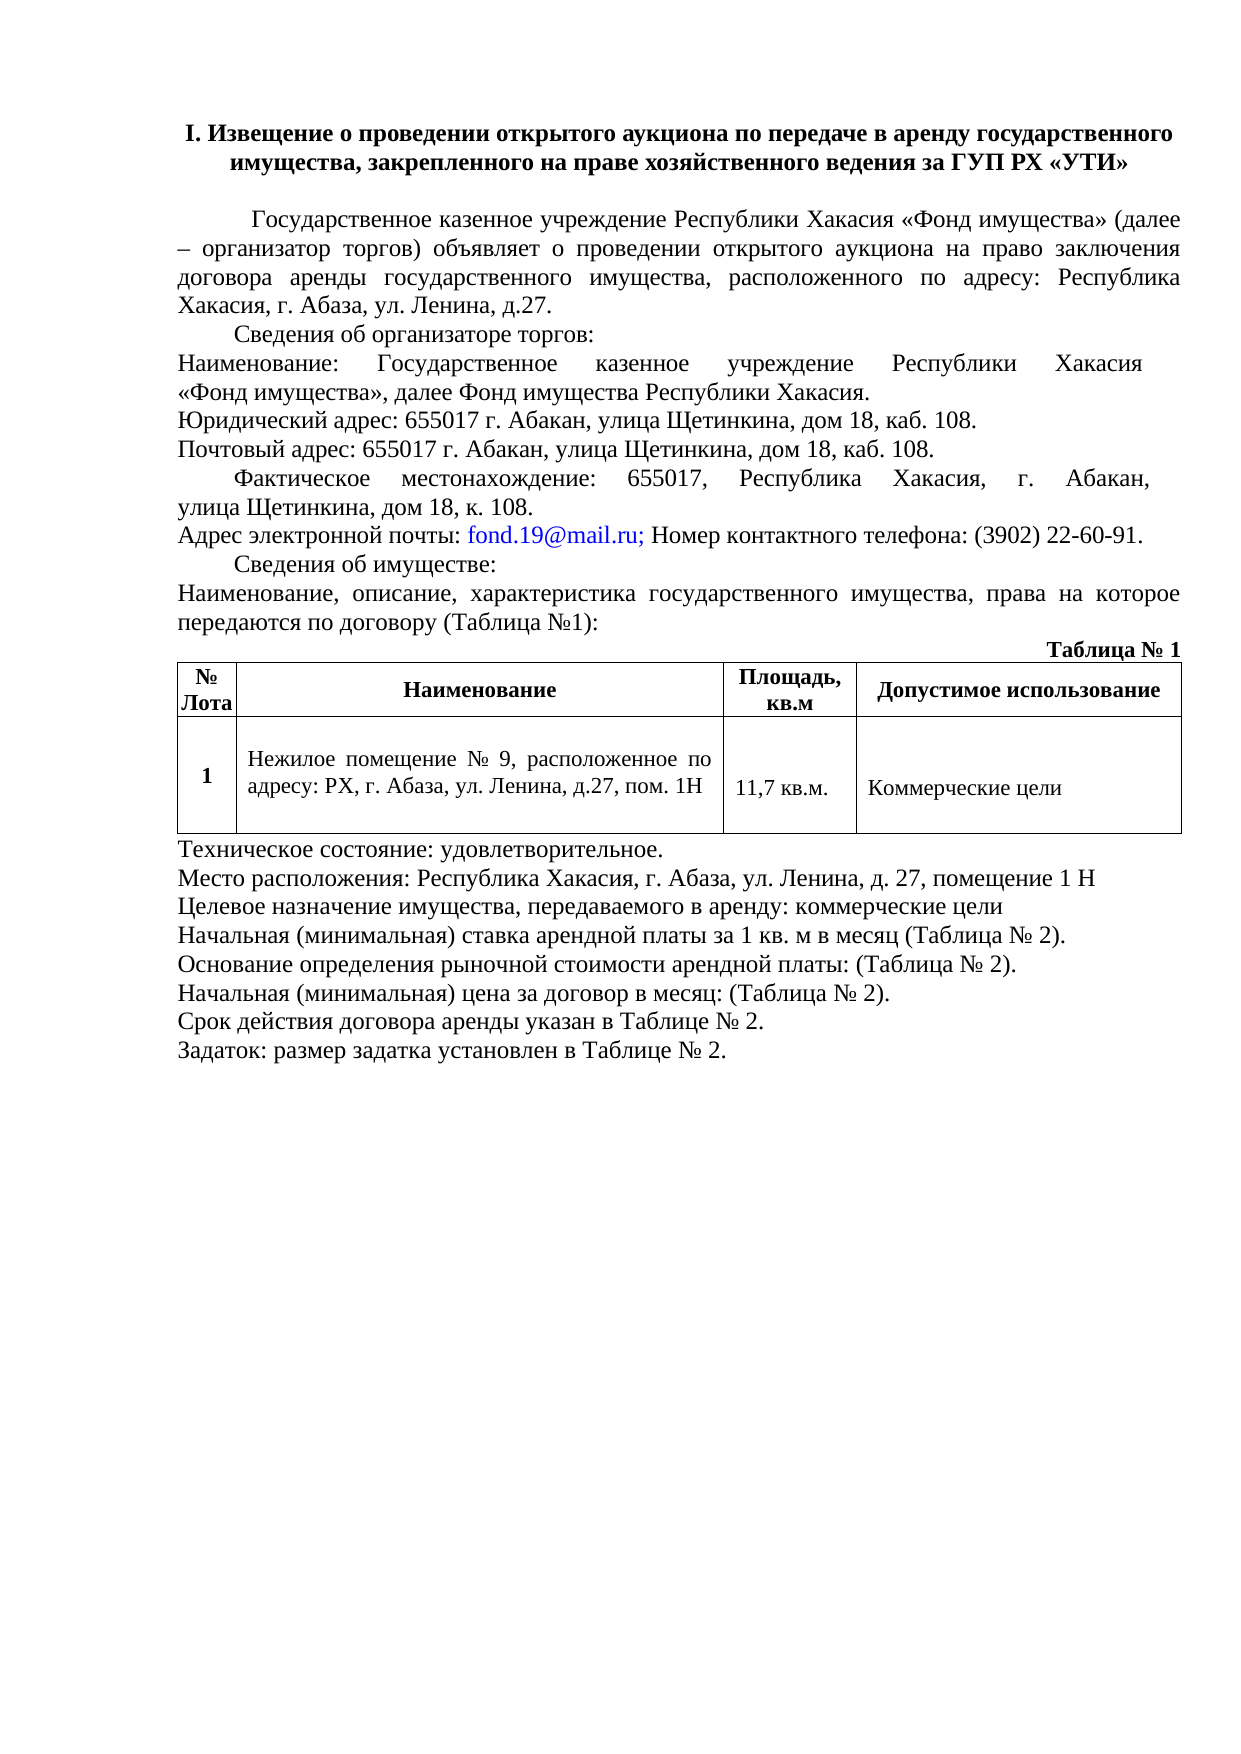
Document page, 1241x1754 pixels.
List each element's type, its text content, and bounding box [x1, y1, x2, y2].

subtitle I. Извещение о проведении открытого аукциона по передаче в аренду государственного имущества, закрепленного на праве хозяйственного ведения за ГУП РХ «УТИ» [177, 118, 1181, 176]
table_cell Коммерческие цели [857, 717, 1181, 833]
text Наименование, описание, характеристика государственного имущества, права на которое передаются по договору (Таблица №1): [177, 578, 1181, 636]
text Целевое назначение имущества, передаваемого в аренду: коммерческие цели [133, 891, 1181, 920]
text Государственное казенное учреждение Республики Хакасия «Фонд имущества» (далее – организатор торгов) объявляет о проведении открытого аукциона на право заключения договора аренды государственного имущества, расположенного по адресу: Республика Хакасия, г. Абаза, ул. Ленина, д.27. [177, 204, 1181, 319]
text Техническое состояние: удовлетворительное. [133, 834, 1181, 863]
table_header Допустимое использование [857, 663, 1181, 716]
text Срок действия договора аренды указан в Таблице № 2. [133, 1006, 1181, 1035]
text Юридический адрес: 655017 г. Абакан, улица Щетинкина, дом 18, каб. 108. [177, 406, 1181, 434]
table_cell 11,7 кв.м. [724, 717, 856, 833]
text Задаток: размер задатка установлен в Таблице № 2. [133, 1035, 1196, 1064]
text Наименование: Государственное казенное учреждение Республики Хакасия «Фонд имущества», далее Фонд имущества Республики Хакасия. [177, 348, 1181, 406]
table_header Площадь, кв.м [724, 663, 856, 716]
text Почтовый адрес: 655017 г. Абакан, улица Щетинкина, дом 18, каб. 108. [177, 434, 1181, 463]
text Сведения об имуществе: [177, 549, 1181, 578]
table_header Наименование [237, 663, 723, 716]
text Начальная (минимальная) ставка арендной платы за 1 кв. м в месяц (Таблица № 2). [133, 920, 1181, 949]
text Фактическое местонахождение: 655017, Республика Хакасия, г. Абакан, улица Щетинкина, дом 18, к. 108. [177, 463, 1181, 521]
table_header № Лота [178, 663, 236, 716]
table_cell 1 [178, 717, 236, 833]
table_cell Нежилое помещение № 9, расположенное по адресу: РХ, г. Абаза, ул. Ленина, д.27, пом. 1Н [237, 717, 723, 833]
text Адрес электронной почты: fond.19@mail.ru; Номер контактного телефона: (3902) 22-60-91. [177, 521, 1181, 549]
text Сведения об организаторе торгов: [177, 319, 1181, 348]
text Место расположения: Республика Хакасия, г. Абаза, ул. Ленина, д. 27, помещение 1 Н [133, 863, 1181, 891]
text Начальная (минимальная) цена за договор в месяц: (Таблица № 2). [133, 978, 1181, 1006]
text Основание определения рыночной стоимости арендной платы: (Таблица № 2). [133, 949, 1181, 978]
text Таблица № 1 [177, 636, 1181, 662]
